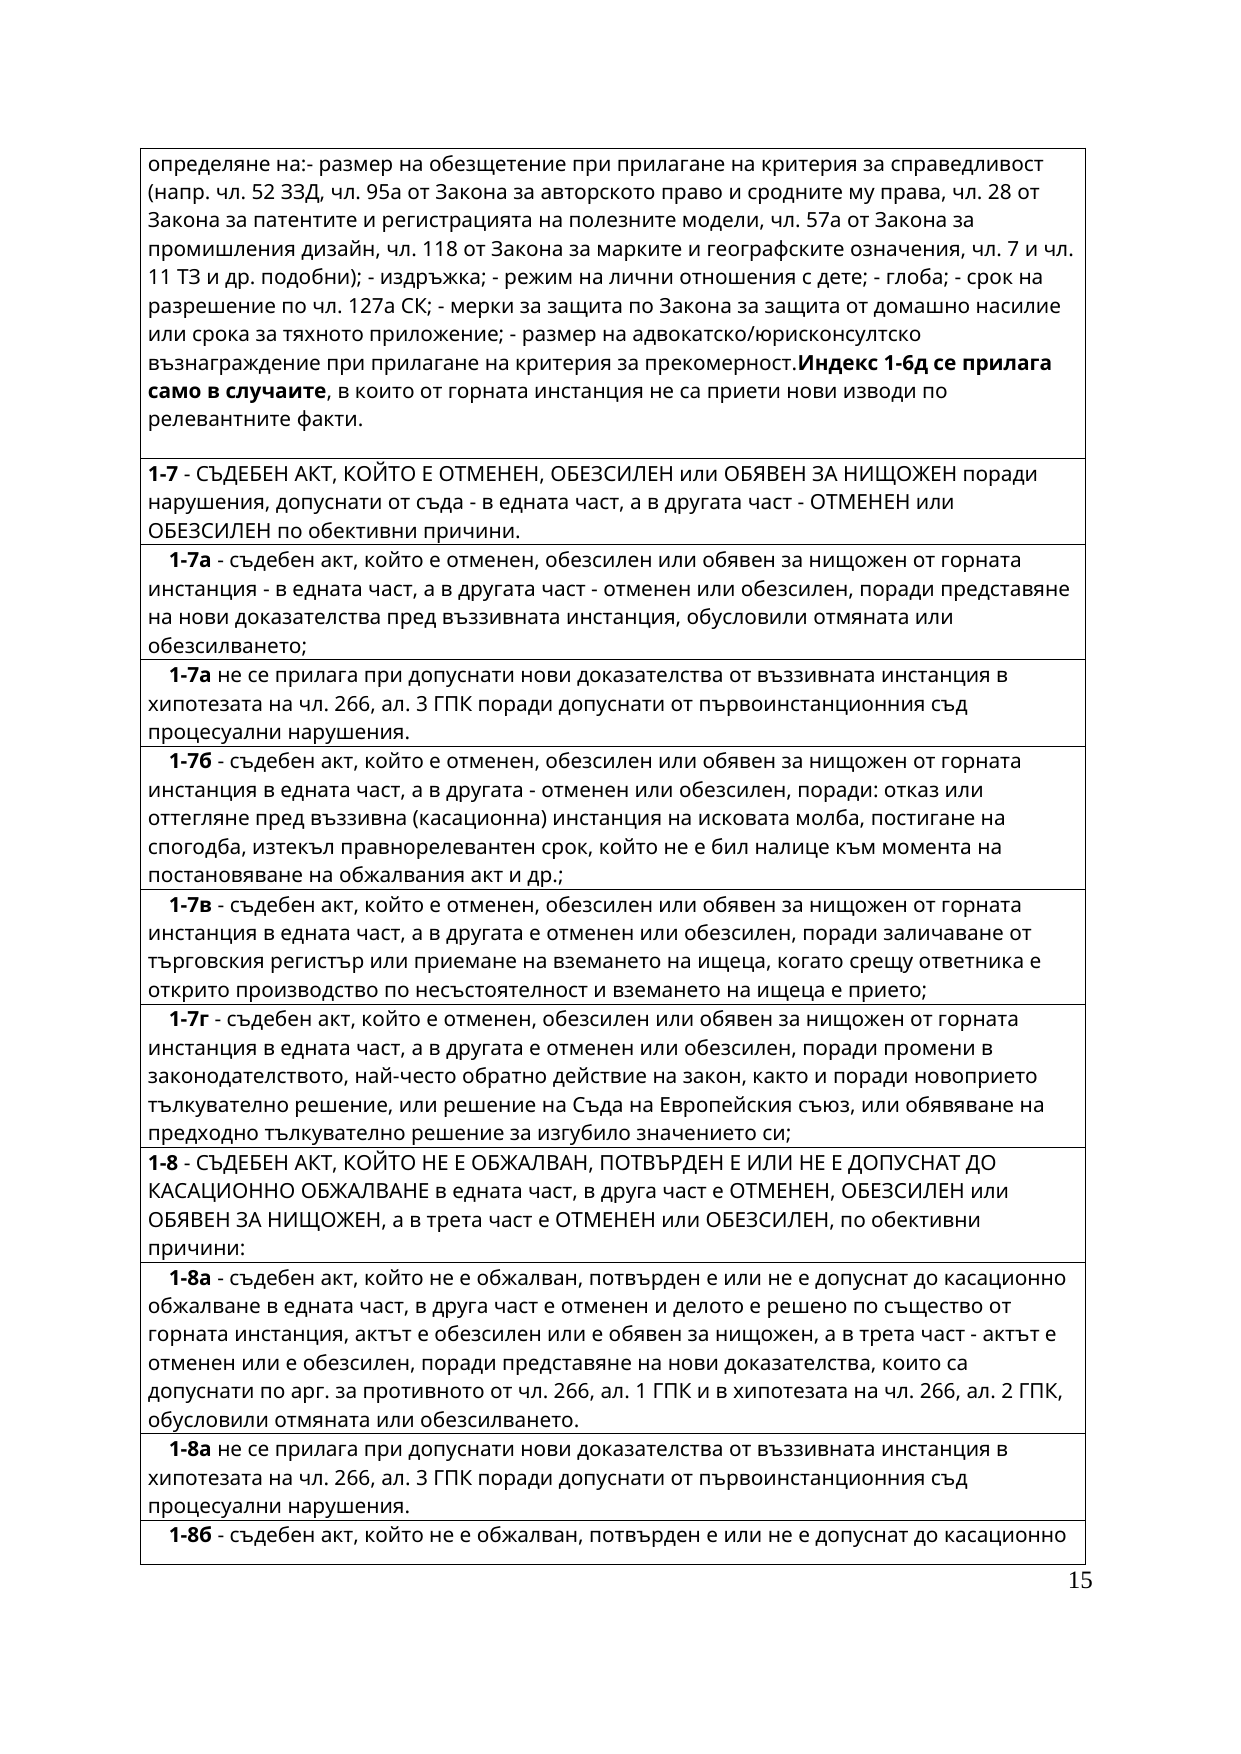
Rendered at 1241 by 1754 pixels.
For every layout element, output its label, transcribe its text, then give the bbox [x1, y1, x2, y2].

table_cell 1-7б - съдебен акт, който е отменен, обезсилен или обявен за нищожен от горната инстанция в едната част, а в другата - отменен или обезсилен, поради: отказ или оттегляне пред въззивна (касационна) инстанция на исковата молба, постигане на спогодба, изтекъл правнорелевантен срок, който не е бил налице към момента на постановяване на обжалвания акт и др.; [141, 747, 1085, 889]
table_cell 1-8 - СЪДЕБЕН АКТ, КОЙТО НЕ Е ОБЖАЛВАН, ПОТВЪРДЕН Е ИЛИ НЕ Е ДОПУСНАТ ДО КАСАЦИОННО ОБЖАЛВАНЕ в едната част, в друга част е ОТМЕНЕН, ОБЕЗСИЛЕН или ОБЯВЕН ЗА НИЩОЖЕН, а в трета част е ОТМЕНЕН или ОБЕЗСИЛЕН, по обективни причини: [141, 1148, 1085, 1262]
table_cell 1-7 - СЪДЕБЕН АКТ, КОЙТО Е ОТМЕНЕН, ОБЕЗСИЛЕН или ОБЯВЕН ЗА НИЩОЖЕН поради нарушения, допуснати от съда - в едната част, а в другата част - ОТМЕНЕН или ОБЕЗСИЛЕН по обективни причини. [141, 459, 1085, 544]
table_cell 1-8а - съдебен акт, който не е обжалван, потвърден е или не е допуснат до касационно обжалване в едната част, в друга част е отменен и делото е решено по същество от горната инстанция, актът е обезсилен или е обявен за нищожен, а в трета част - актът е отменен или е обезсилен, поради представяне на нови доказателства, които са допуснати по арг. за противното от чл. 266, ал. 1 ГПК и в хипотезата на чл. 266, ал. 2 ГПК, обусловили отмяната или обезсилването. [141, 1263, 1085, 1433]
table_cell 1-8а не се прилага при допуснати нови доказателства от въззивната инстанция в хипотезата на чл. 266, ал. 3 ГПК поради допуснати от първоинстанционния съд процесуални нарушения. [141, 1434, 1085, 1519]
table_cell 1-7а не се прилага при допуснати нови доказателства от въззивната инстанция в хипотезата на чл. 266, ал. 3 ГПК поради допуснати от първоинстанционния съд процесуални нарушения. [141, 660, 1085, 746]
table_cell 1-7г - съдебен акт, който е отменен, обезсилен или обявен за нищожен от горната инстанция в едната част, а в другата е отменен или обезсилен, поради промени в законодателството, най-често обратно действие на закон, както и поради новоприето тълкувателно решение, или решение на Съда на Европейския съюз, или обявяване на предходно тълкувателно решение за изгубило значението си; [141, 1005, 1085, 1147]
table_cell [141, 1521, 1085, 1564]
table_cell 1-7а - съдебен акт, който е отменен, обезсилен или обявен за нищожен от горната инстанция - в едната част, а в другата част - отменен или обезсилен, поради представяне на нови доказателства пред въззивната инстанция, обусловили отмяната или обезсилването; [141, 545, 1085, 659]
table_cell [141, 149, 1085, 458]
table_cell 1-7в - съдебен акт, който е отменен, обезсилен или обявен за нищожен от горната инстанция в едната част, а в другата е отменен или обезсилен, поради заличаване от търговския регистър или приемане на вземането на ищеца, когато срещу ответника е открито производство по несъстоятелност и вземането на ищеца е прието; [141, 890, 1085, 1003]
